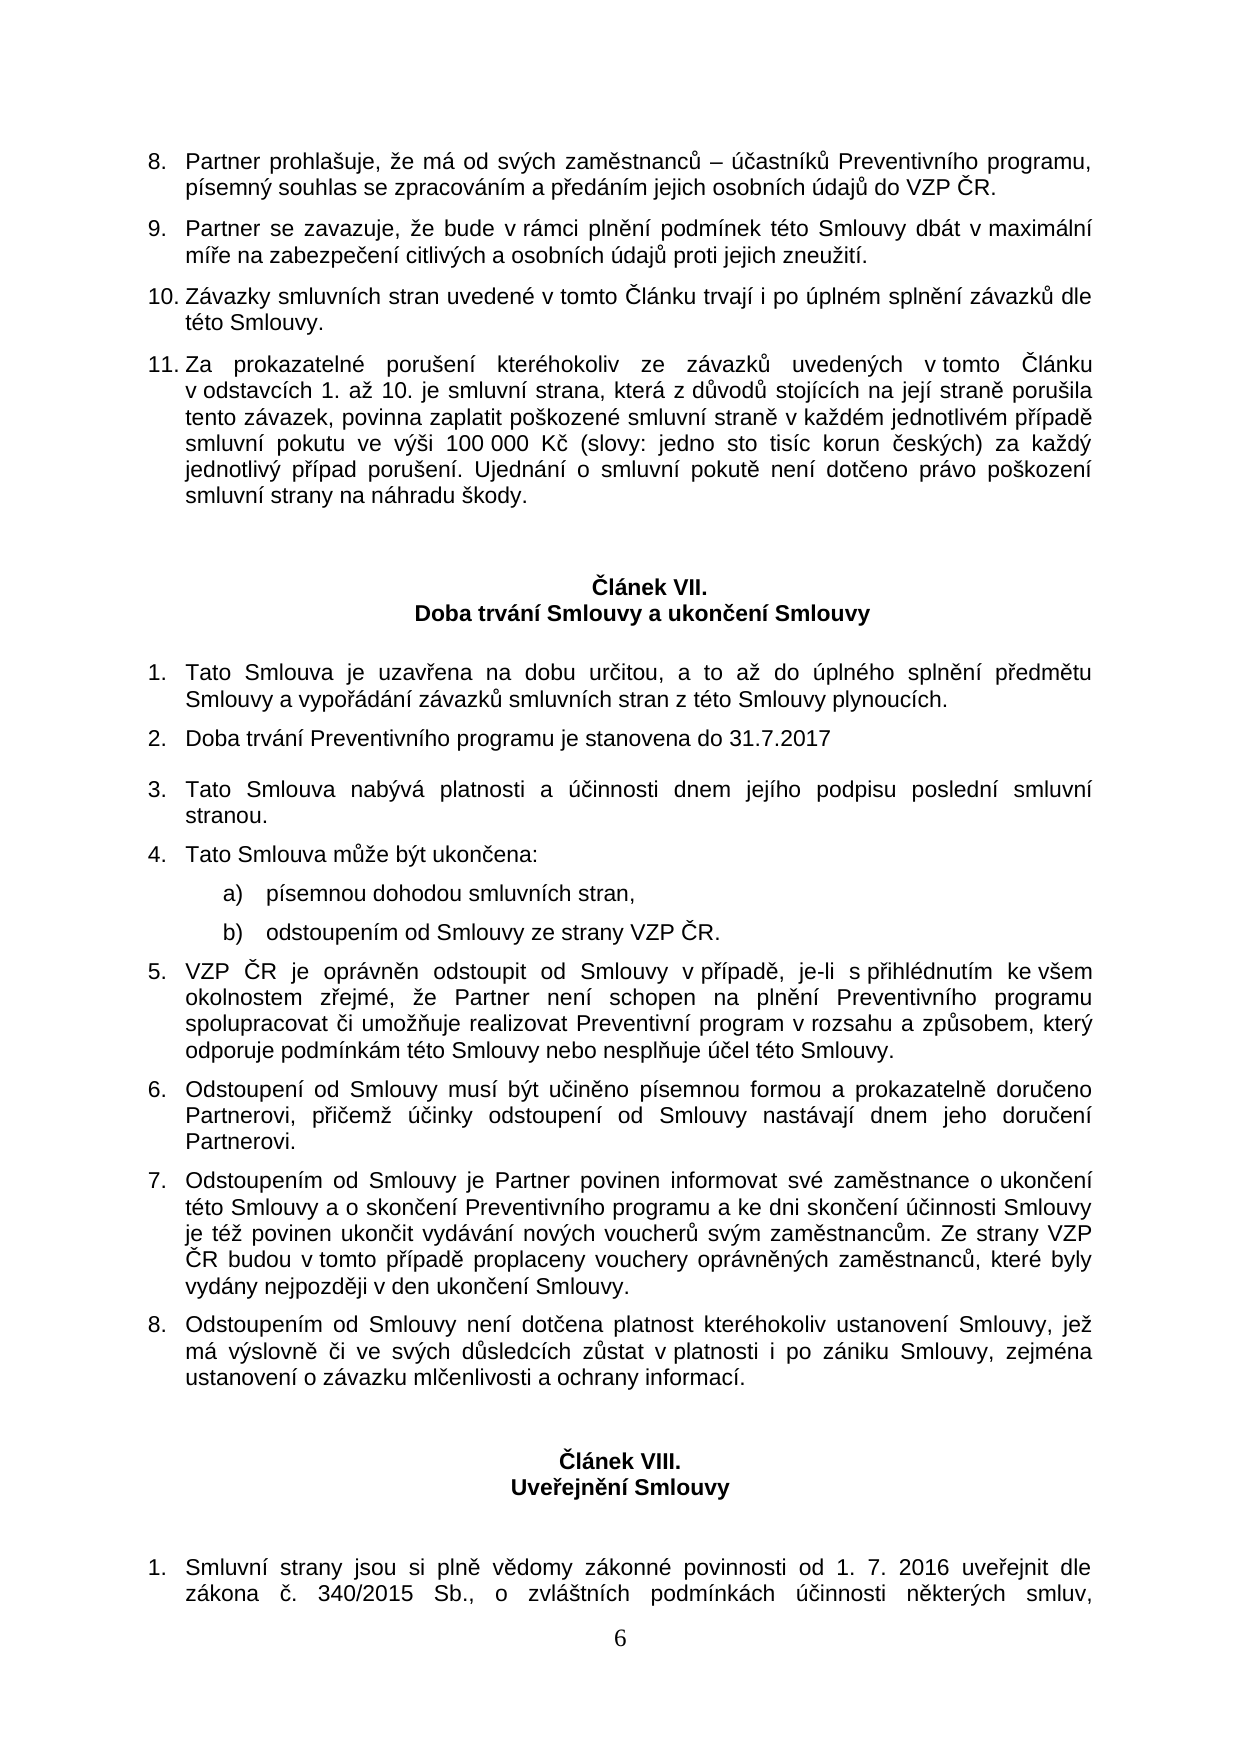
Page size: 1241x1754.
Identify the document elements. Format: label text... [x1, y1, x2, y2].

list Partner prohlašuje, že má od svých zaměstnanců – účastníků Preventivního programu, písemný souhlas se zpracováním a předáním jejich osobních údajů do VZP ČR. [148, 148, 1093, 200]
subtitle Odstoupení od Smlouvy musí být učiněno písemnou formou a prokazatelně doručeno Partnerovi, přičemž účinky odstoupení od Smlouvy nastávají dnem jeho doručení Partnerovi. [148, 1076, 1093, 1155]
text Uveřejnění Smlouvy [148, 1474, 1093, 1501]
subtitle Odstoupením od Smlouvy je Partner povinen informovat své zaměstnance o ukončení této Smlouvy a o skončení Preventivního programu a ke dni skončení účinnosti Smlouvy je též povinen ukončit vydávání nových voucherů svým zaměstnancům. Ze strany VZP ČR budou v tomto případě proplaceny vouchery oprávněných zaměstnanců, které byly vydány nejpozději v den ukončení Smlouvy. [148, 1167, 1093, 1299]
subtitle Doba trvání Preventivního programu je stanovena do 31.7.2017 [148, 724, 1093, 751]
subtitle Tato Smlouva je uzavřena na dobu určitou, a to až do úplného splnění předmětu Smlouvy a vypořádání závazků smluvních stran z této Smlouvy plynoucích. [148, 659, 1093, 712]
list Za prokazatelné porušení kteréhokoliv ze závazků uvedených v tomto Článku v odstavcích 1. až 10. je smluvní strana, která z důvodů stojících na její straně porušila tento závazek, povinna zaplatit poškozené smluvní straně v každém jednotlivém případě smluvní pokutu ve výši 100 000 Kč (slovy: jedno sto tisíc korun českých) za každý jednotlivý případ porušení. Ujednání o smluvní pokutě není dotčeno právo poškození smluvní strany na náhradu škody. [148, 351, 1093, 509]
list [148, 1553, 1093, 1606]
list Závazky smluvních stran uvedené v tomto Článku trvají i po úplném splnění závazků dle této Smlouvy. [148, 283, 1093, 336]
subtitle Odstoupením od Smlouvy není dotčena platnost kteréhokoliv ustanovení Smlouvy, jež má výslovně či ve svých důsledcích zůstat v platnosti i po zániku Smlouvy, zejména ustanovení o závazku mlčenlivosti a ochrany informací. [148, 1311, 1093, 1391]
text Článek VII. [207, 574, 1093, 600]
text Článek VIII. [148, 1448, 1093, 1474]
subtitle odstoupením od Smlouvy ze strany VZP ČR. [223, 919, 1093, 945]
subtitle Tato Smlouva nabývá platnosti a účinnosti dnem jejího podpisu poslední smluvní stranou. [148, 776, 1093, 829]
subtitle písemnou dohodou smluvních stran, [223, 880, 1093, 906]
list Partner se zavazuje, že bude v rámci plnění podmínek této Smlouvy dbát v maximální míře na zabezpečení citlivých a osobních údajů proti jejich zneužití. [148, 215, 1093, 268]
subtitle VZP ČR je oprávněn odstoupit od Smlouvy v případě, je-li s přihlédnutím ke všem okolnostem zřejmé, že Partner není schopen na plnění Preventivního programu spolupracovat či umožňuje realizovat Preventivní program v rozsahu a způsobem, který odporuje podmínkám této Smlouvy nebo nesplňuje účel této Smlouvy. [148, 958, 1093, 1063]
subtitle Tato Smlouva může být ukončena: [148, 841, 1093, 867]
text Doba trvání Smlouvy a ukončení Smlouvy [192, 600, 1093, 627]
